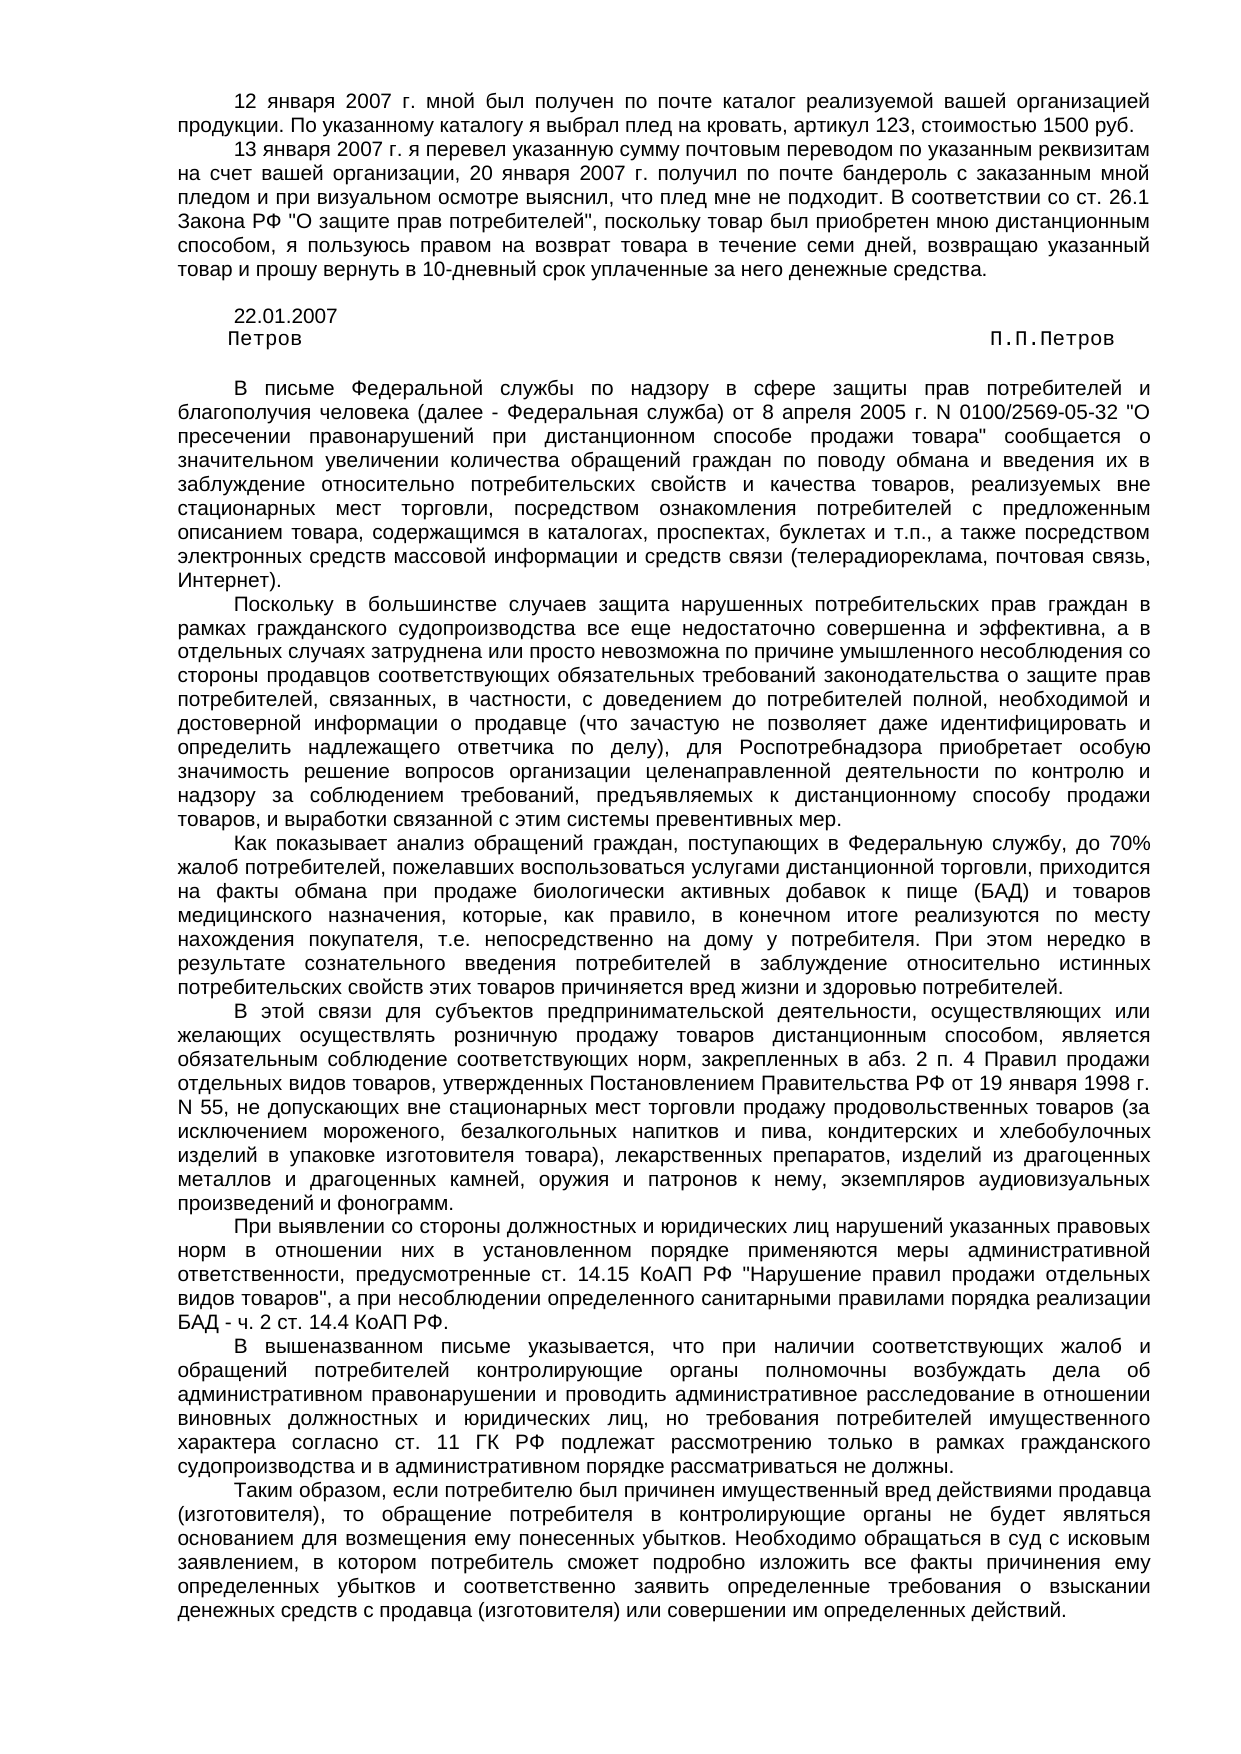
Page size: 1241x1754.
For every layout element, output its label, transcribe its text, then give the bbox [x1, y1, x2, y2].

text Петров П.П.Петров [177, 328, 1152, 352]
text Таким образом, если потребителю был причинен имущественный вред действиями продавца (изготовителя), то обращение потребителя в контролирующие органы не будет являться основанием для возмещения ему понесенных убытков. Необходимо обращаться в суд с исковым заявлением, в котором потребитель сможет подробно изложить все факты причинения ему определенных убытков и соответственно заявить определенные требования о взыскании денежных средств с продавца (изготовителя) или совершении им определенных действий. [177, 1478, 1152, 1622]
text В вышеназванном письме указывается, что при наличии соответствующих жалоб и обращений потребителей контролирующие органы полномочны возбуждать дела об административном правонарушении и проводить административное расследование в отношении виновных должностных и юридических лиц, но требования потребителей имущественного характера согласно ст. 11 ГК РФ подлежат рассмотрению только в рамках гражданского судопроизводства и в административном порядке рассматриваться не должны. [177, 1334, 1152, 1478]
text 22.01.2007 [177, 304, 1152, 328]
text 12 января 2007 г. мной был получен по почте каталог реализуемой вашей организацией продукции. По указанному каталогу я выбрал плед на кровать, артикул 123, стоимостью 1500 руб. [177, 89, 1152, 137]
text Поскольку в большинстве случаев защита нарушенных потребительских прав граждан в рамках гражданского судопроизводства все еще недостаточно совершенна и эффективна, а в отдельных случаях затруднена или просто невозможна по причине умышленного несоблюдения со стороны продавцов соответствующих обязательных требований законодательства о защите прав потребителей, связанных, в частности, с доведением до потребителей полной, необходимой и достоверной информации о продавце (что зачастую не позволяет даже идентифицировать и определить надлежащего ответчика по делу), для Роспотребнадзора приобретает особую значимость решение вопросов организации целенаправленной деятельности по контролю и надзору за соблюдением требований, предъявляемых к дистанционному способу продажи товаров, и выработки связанной с этим системы превентивных мер. [177, 591, 1152, 831]
text Как показывает анализ обращений граждан, поступающих в Федеральную службу, до 70% жалоб потребителей, пожелавших воспользоваться услугами дистанционной торговли, приходится на факты обмана при продаже биологически активных добавок к пище (БАД) и товаров медицинского назначения, которые, как правило, в конечном итоге реализуются по месту нахождения покупателя, т.е. непосредственно на дому у потребителя. При этом нередко в результате сознательного введения потребителей в заблуждение относительно истинных потребительских свойств этих товаров причиняется вред жизни и здоровью потребителей. [177, 831, 1152, 999]
text При выявлении со стороны должностных и юридических лиц нарушений указанных правовых норм в отношении них в установленном порядке применяются меры административной ответственности, предусмотренные ст. 14.15 КоАП РФ "Нарушение правил продажи отдельных видов товаров", а при несоблюдении определенного санитарными правилами порядка реализации БАД - ч. 2 ст. 14.4 КоАП РФ. [177, 1214, 1152, 1334]
text В письме Федеральной службы по надзору в сфере защиты прав потребителей и благополучия человека (далее - Федеральная служба) от 8 апреля 2005 г. N 0100/2569-05-32 "О пресечении правонарушений при дистанционном способе продажи товара" сообщается о значительном увеличении количества обращений граждан по поводу обмана и введения их в заблуждение относительно потребительских свойств и качества товаров, реализуемых вне стационарных мест торговли, посредством ознакомления потребителей с предложенным описанием товара, содержащимся в каталогах, проспектах, буклетах и т.п., а также посредством электронных средств массовой информации и средств связи (телерадиореклама, почтовая связь, Интернет). [177, 376, 1152, 591]
text 13 января 2007 г. я перевел указанную сумму почтовым переводом по указанным реквизитам на счет вашей организации, 20 января 2007 г. получил по почте бандероль с заказанным мной пледом и при визуальном осмотре выяснил, что плед мне не подходит. В соответствии со ст. 26.1 Закона РФ "О защите прав потребителей", поскольку товар был приобретен мною дистанционным способом, я пользуюсь правом на возврат товара в течение семи дней, возвращаю указанный товар и прошу вернуть в 10-дневный срок уплаченные за него денежные средства. [177, 137, 1152, 280]
text В этой связи для субъектов предпринимательской деятельности, осуществляющих или желающих осуществлять розничную продажу товаров дистанционным способом, является обязательным соблюдение соответствующих норм, закрепленных в абз. 2 п. 4 Правил продажи отдельных видов товаров, утвержденных Постановлением Правительства РФ от 19 января 1998 г. N 55, не допускающих вне стационарных мест торговли продажу продовольственных товаров (за исключением мороженого, безалкогольных напитков и пива, кондитерских и хлебобулочных изделий в упаковке изготовителя товара), лекарственных препаратов, изделий из драгоценных металлов и драгоценных камней, оружия и патронов к нему, экземпляров аудиовизуальных произведений и фонограмм. [177, 999, 1152, 1214]
